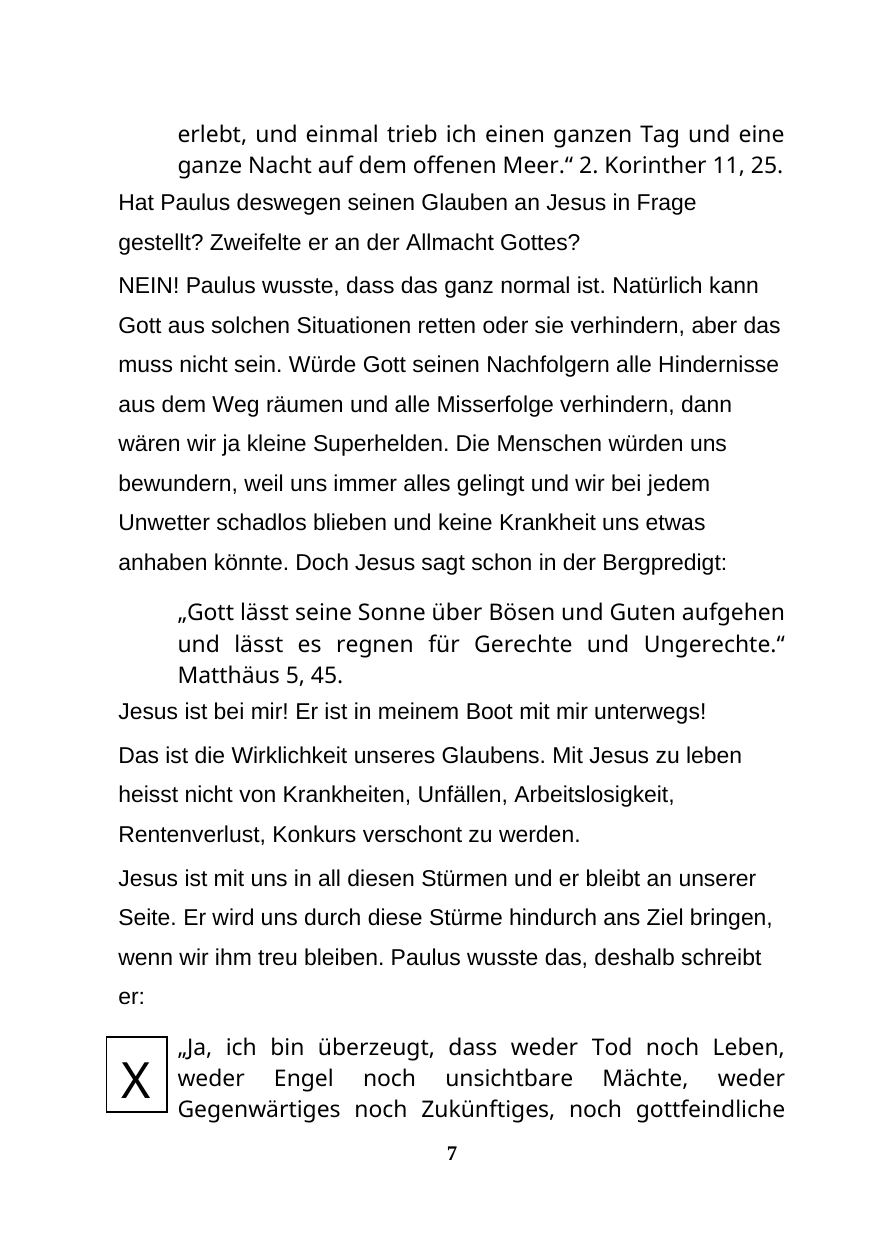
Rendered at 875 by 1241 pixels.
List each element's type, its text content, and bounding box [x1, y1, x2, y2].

text Jesus ist mit uns in all diesen Stürmen und er bleibt an unserer Seite. Er wird uns durch diese Stürme hindurch ans Ziel bringen, wenn wir ihm treu bleiben. Paulus wusste das, deshalb schreibt er: [118, 864, 785, 1009]
text Das ist die Wirklichkeit unseres Glaubens. Mit Jesus zu leben heisst nicht von Krankheiten, Unfällen, Arbeitslosigkeit, Rentenverlust, Konkurs verschont zu werden. [118, 742, 785, 847]
text Jesus ist bei mir! Er ist in meinem Boot mit mir unterwegs! [118, 698, 785, 725]
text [177, 118, 785, 181]
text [177, 1031, 785, 1124]
text „Gott lässt seine Sonne über Bösen und Guten aufgehen und lässt es regnen für Gerechte und Ungerechte.“ Matthäus 5, 45. [177, 596, 785, 690]
text Hat Paulus deswegen seinen Glauben an Jesus in Frage gestellt? Zweifelte er an der Allmacht Gottes? [118, 189, 785, 255]
text NEIN! Paulus wusste, dass das ganz normal ist. Natürlich kann Gott aus solchen Situationen retten oder sie verhindern, aber das muss nicht sein. Würde Gott seinen Nachfolgern alle Hindernisse aus dem Weg räumen und alle Misserfolge verhindern, dann wären wir ja kleine Superhelden. Die Menschen würden uns bewundern, weil uns immer alles gelingt und wir bei jedem Unwetter schadlos blieben und keine Krankheit uns etwas anhaben könnte. Doch Jesus sagt schon in der Bergpredigt: [118, 272, 785, 575]
